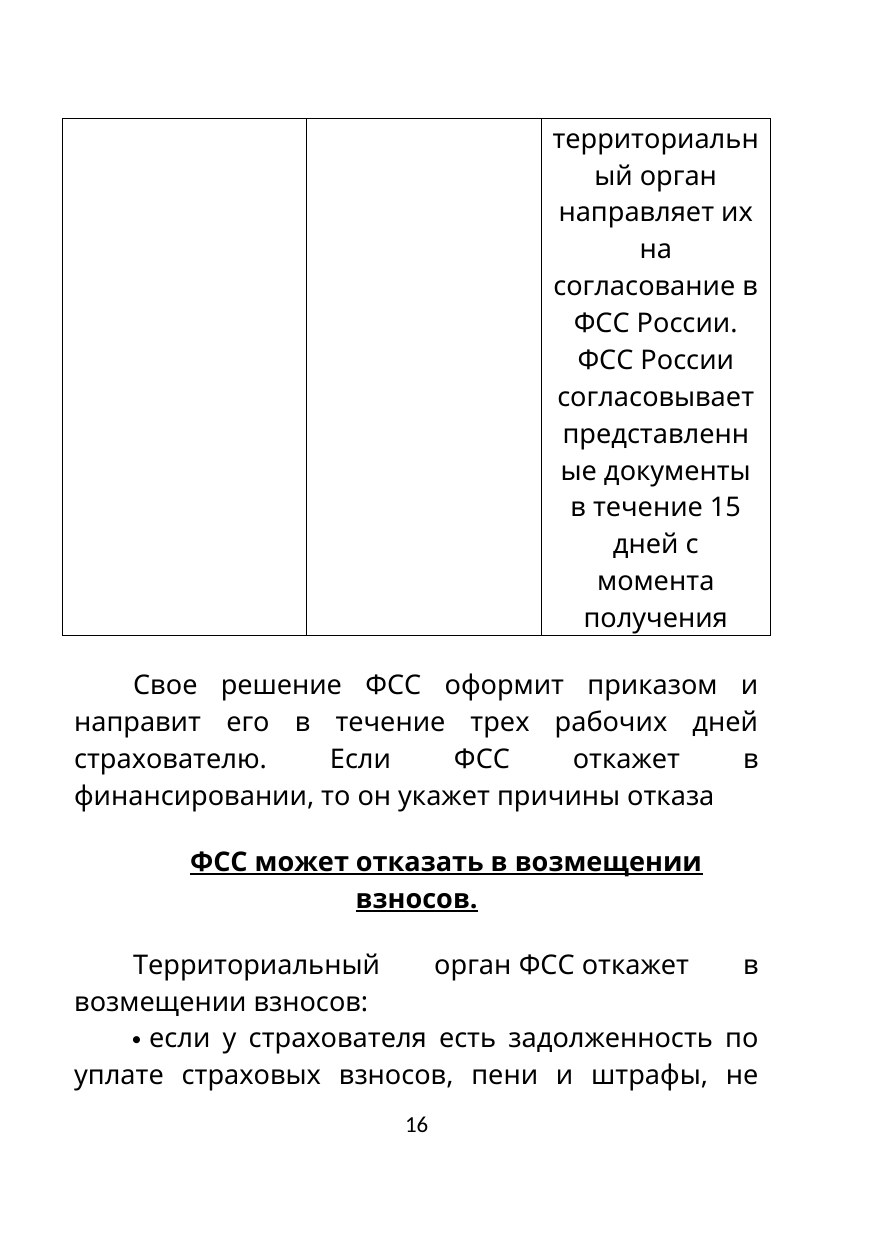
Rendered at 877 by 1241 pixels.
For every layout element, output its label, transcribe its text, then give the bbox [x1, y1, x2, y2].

text Свое решение ФСС оформит приказом и направит его в течение трех рабочих дней страхователю. Если ФСС откажет в финансировании, то он укажет причины отказа [74, 666, 759, 813]
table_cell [63, 119, 306, 635]
text ФСС может отказать в возмещении взносов. [74, 842, 759, 916]
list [74, 1019, 759, 1093]
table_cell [307, 119, 541, 635]
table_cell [542, 119, 770, 635]
text Территориальный орган ФСС откажет в возмещении взносов: [74, 945, 759, 1019]
